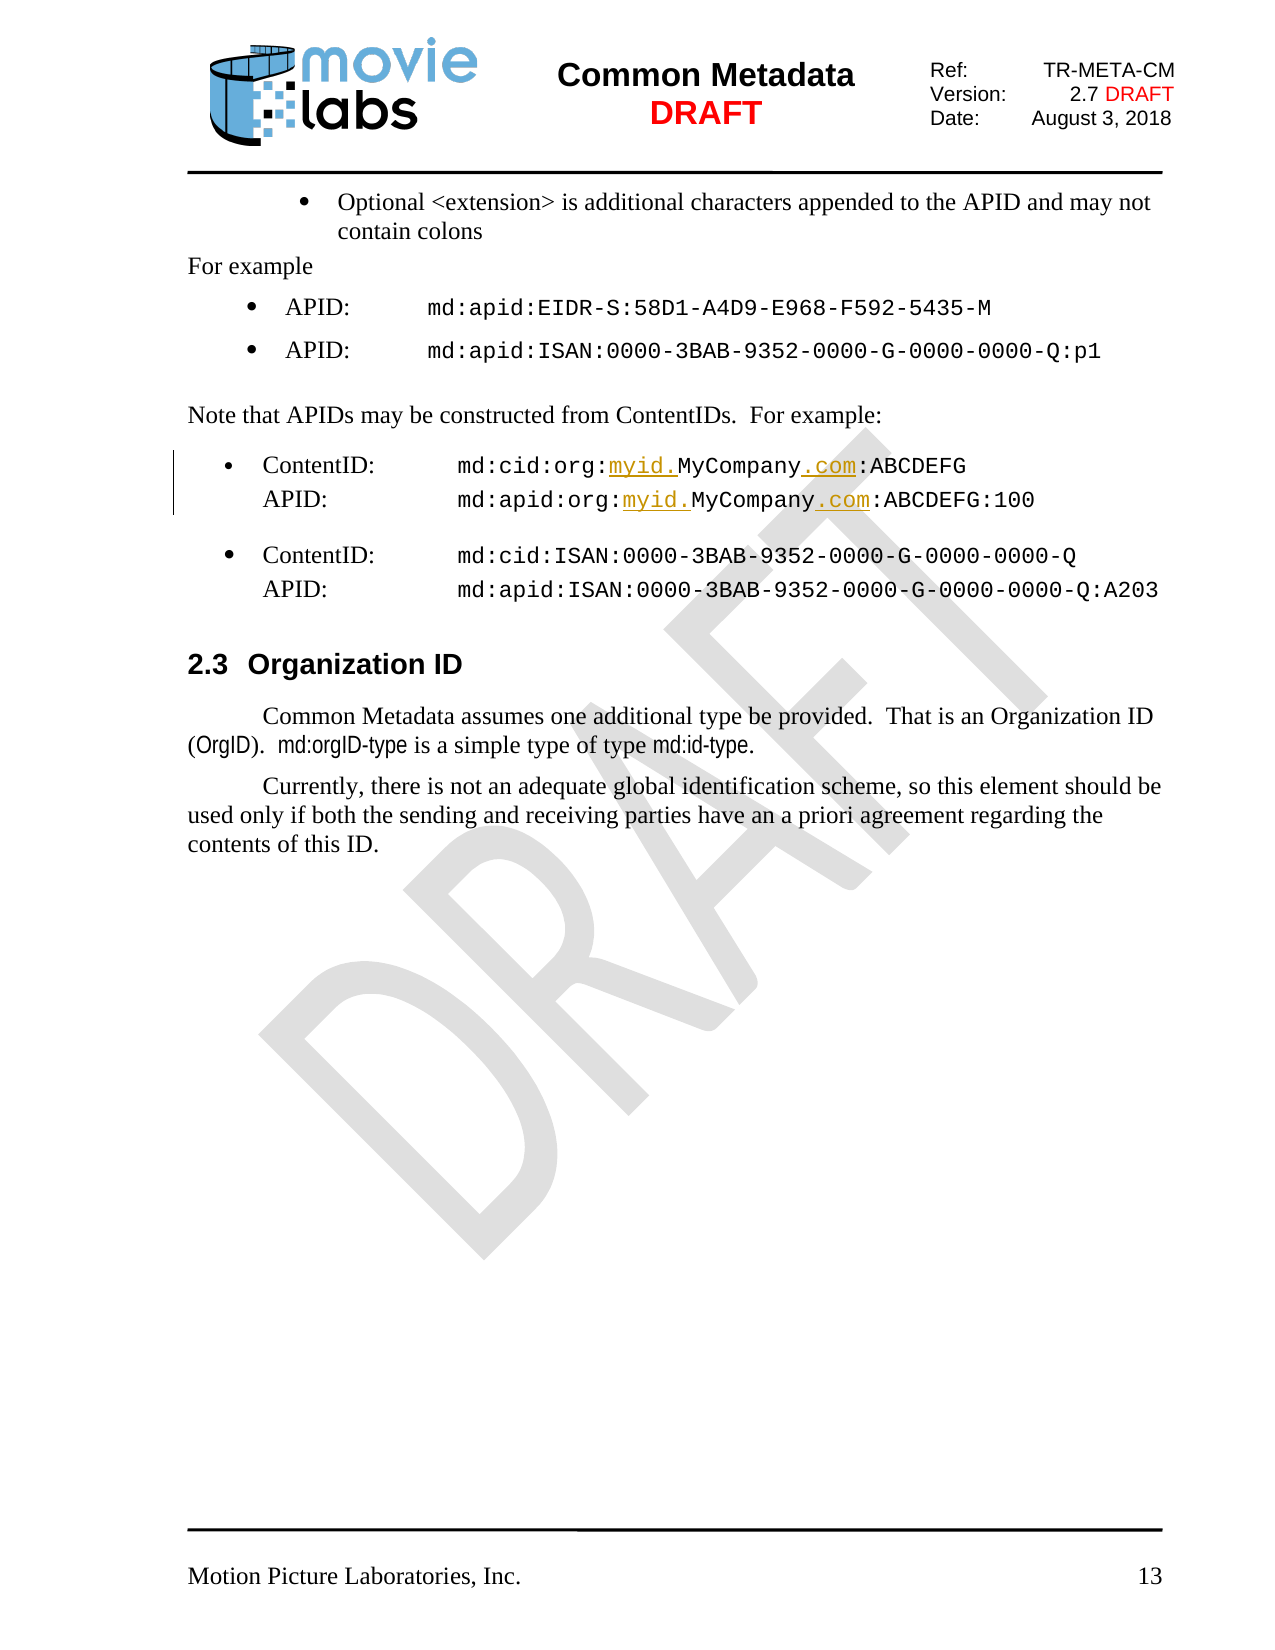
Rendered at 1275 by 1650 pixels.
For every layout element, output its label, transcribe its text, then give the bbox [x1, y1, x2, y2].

list ContentID: md:cid:org:MyCompany:ABCDEFG APID: md:apid:org:MyCompany:ABCDEFG:100 [225, 450, 1162, 515]
list ContentID: md:cid:ISAN:0000-3BAB-9352-0000-G-0000-0000-Q APID: md:apid:ISAN:0000-3BAB-9352-0000-G-0000-0000-Q:A203 [225, 540, 1162, 605]
picture [210, 37, 478, 146]
list Optional <extension> is additional characters appended to the APID and may not contain colons [300, 187, 1162, 245]
list APID: md:apid:EIDR-S:58D1-A4D9-E968-F592-5435-M [247, 292, 1162, 323]
text Common Metadata assumes one additional type be provided. That is an Organization ID (OrgID). md:orgID-type is a simple type of type md:id-type. [187, 701, 1162, 759]
list APID: md:apid:ISAN:0000-3BAB-9352-0000-G-0000-0000-Q:p1 [247, 335, 1162, 365]
text For example [187, 251, 1162, 280]
subtitle Organization ID [187, 647, 1162, 680]
text Note that APIDs may be constructed from ContentIDs. For example: [187, 400, 1162, 429]
text Currently, there is not an adequate global identification scheme, so this element should be used only if both the sending and receiving parties have an a priori agreement regarding the contents of this ID. [187, 771, 1162, 857]
